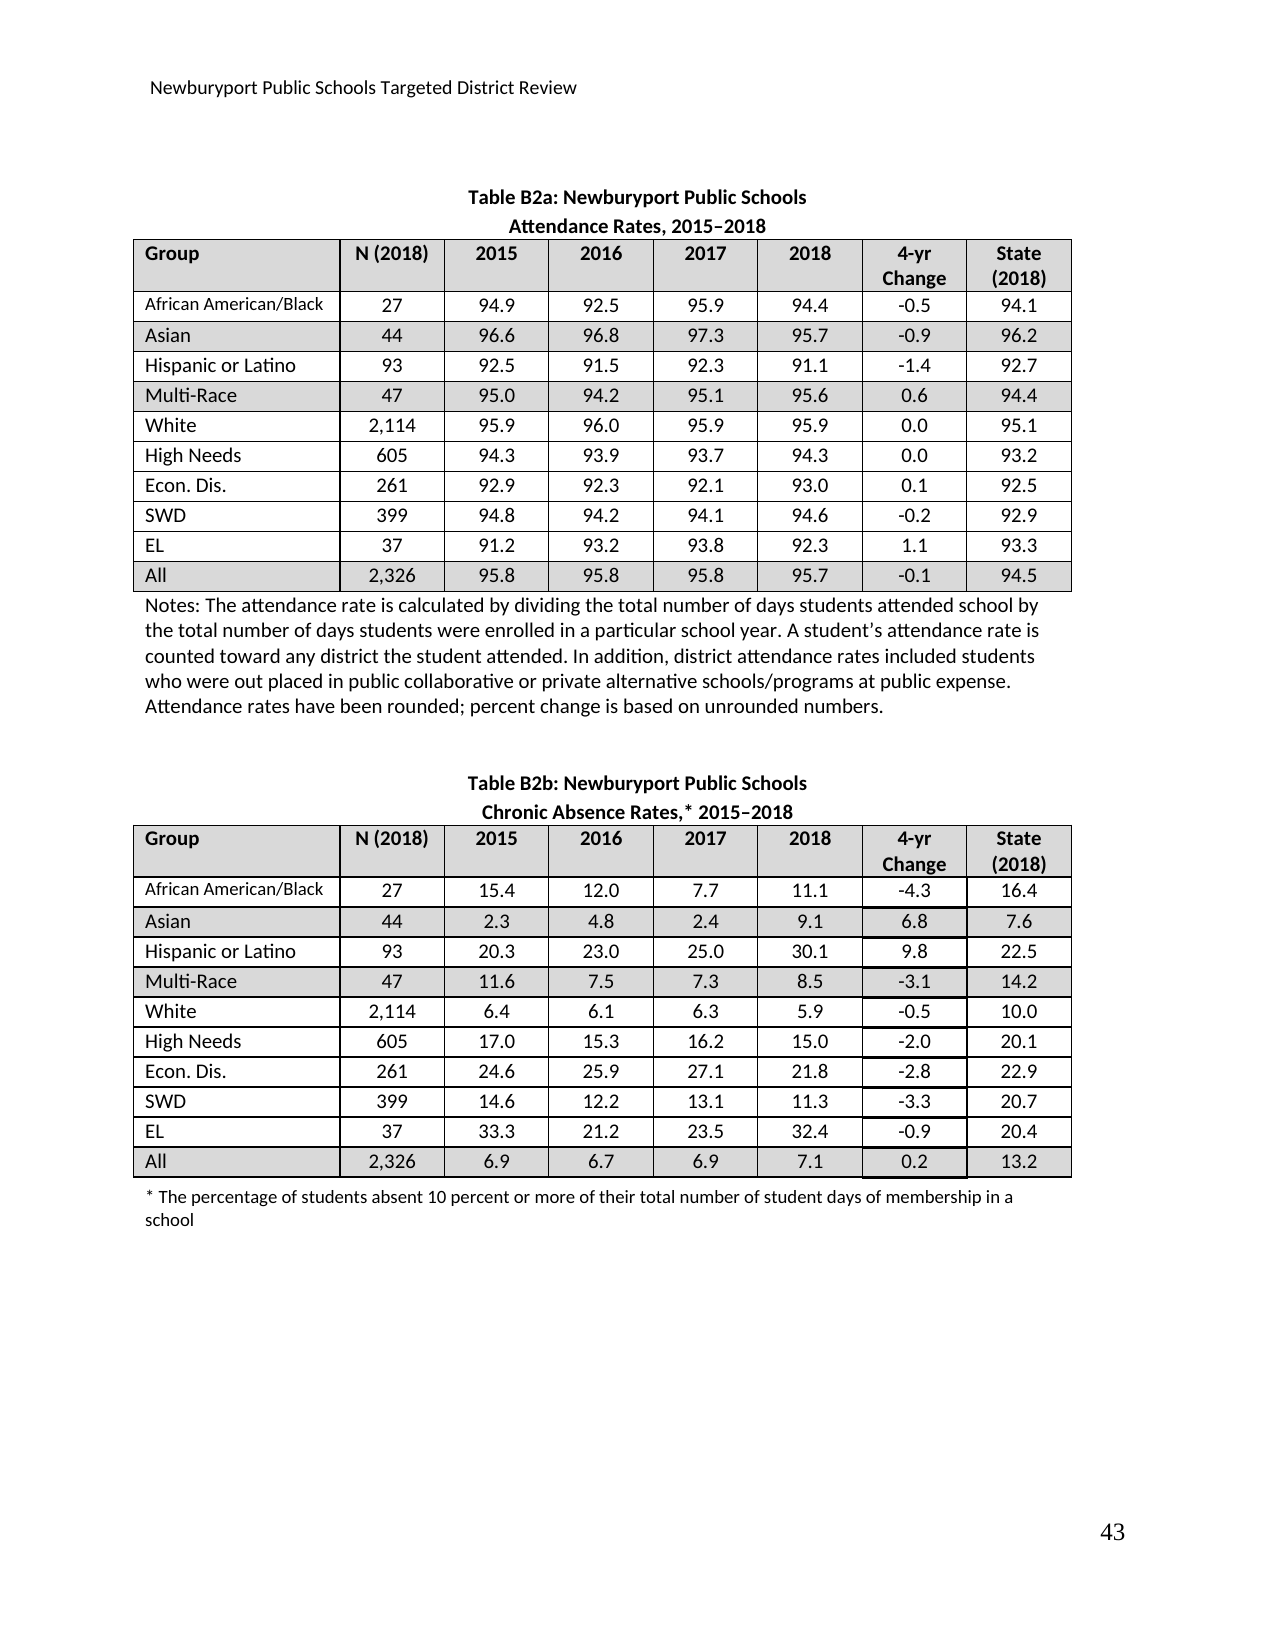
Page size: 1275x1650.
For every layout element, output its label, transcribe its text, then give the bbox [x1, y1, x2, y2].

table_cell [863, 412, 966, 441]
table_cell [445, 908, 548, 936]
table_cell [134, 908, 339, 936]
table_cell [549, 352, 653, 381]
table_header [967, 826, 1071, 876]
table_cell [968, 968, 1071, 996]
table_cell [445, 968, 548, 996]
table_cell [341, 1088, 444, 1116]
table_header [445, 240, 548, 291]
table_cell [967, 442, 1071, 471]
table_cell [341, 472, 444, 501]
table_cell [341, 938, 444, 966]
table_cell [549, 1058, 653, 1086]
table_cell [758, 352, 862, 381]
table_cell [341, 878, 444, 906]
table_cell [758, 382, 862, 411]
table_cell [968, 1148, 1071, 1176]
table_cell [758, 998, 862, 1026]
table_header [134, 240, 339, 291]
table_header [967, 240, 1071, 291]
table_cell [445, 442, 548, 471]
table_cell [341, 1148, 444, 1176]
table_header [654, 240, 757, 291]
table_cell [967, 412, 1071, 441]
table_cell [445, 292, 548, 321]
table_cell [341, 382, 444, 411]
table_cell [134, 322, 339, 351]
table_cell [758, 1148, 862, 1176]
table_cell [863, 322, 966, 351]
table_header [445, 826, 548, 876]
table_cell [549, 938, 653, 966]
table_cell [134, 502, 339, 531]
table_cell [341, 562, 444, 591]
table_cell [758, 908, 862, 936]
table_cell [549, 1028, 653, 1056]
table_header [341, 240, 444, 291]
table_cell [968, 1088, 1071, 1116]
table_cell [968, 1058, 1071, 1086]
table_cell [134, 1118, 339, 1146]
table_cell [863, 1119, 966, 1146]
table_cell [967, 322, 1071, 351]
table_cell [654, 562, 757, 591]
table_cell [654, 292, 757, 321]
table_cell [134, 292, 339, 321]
text Attendance Rates, 2015–2018 [150, 214, 1125, 239]
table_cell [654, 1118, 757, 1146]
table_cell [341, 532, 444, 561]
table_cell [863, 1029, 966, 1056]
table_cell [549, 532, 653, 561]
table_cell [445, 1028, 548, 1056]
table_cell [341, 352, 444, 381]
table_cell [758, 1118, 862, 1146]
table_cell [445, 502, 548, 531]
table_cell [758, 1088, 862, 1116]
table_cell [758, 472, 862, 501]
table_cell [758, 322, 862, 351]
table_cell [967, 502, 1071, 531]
text Table B2b: Newburyport Public Schools [150, 770, 1125, 795]
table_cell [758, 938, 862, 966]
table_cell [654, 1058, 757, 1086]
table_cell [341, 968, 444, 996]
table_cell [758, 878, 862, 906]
text Chronic Absence Rates,* 2015–2018 [150, 799, 1125, 824]
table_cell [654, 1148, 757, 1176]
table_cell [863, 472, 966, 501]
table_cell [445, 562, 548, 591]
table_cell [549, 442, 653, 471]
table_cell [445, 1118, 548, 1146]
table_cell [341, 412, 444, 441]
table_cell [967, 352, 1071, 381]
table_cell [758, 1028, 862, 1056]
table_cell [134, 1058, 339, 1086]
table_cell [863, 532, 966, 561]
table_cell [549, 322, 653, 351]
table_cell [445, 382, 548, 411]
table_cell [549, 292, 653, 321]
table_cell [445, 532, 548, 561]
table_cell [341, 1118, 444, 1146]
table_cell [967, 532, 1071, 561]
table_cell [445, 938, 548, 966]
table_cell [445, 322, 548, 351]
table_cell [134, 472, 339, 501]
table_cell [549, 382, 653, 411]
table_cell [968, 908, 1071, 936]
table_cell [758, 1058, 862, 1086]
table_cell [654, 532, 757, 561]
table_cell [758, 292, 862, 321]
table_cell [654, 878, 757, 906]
text Table B2a: Newburyport Public Schools [150, 184, 1125, 210]
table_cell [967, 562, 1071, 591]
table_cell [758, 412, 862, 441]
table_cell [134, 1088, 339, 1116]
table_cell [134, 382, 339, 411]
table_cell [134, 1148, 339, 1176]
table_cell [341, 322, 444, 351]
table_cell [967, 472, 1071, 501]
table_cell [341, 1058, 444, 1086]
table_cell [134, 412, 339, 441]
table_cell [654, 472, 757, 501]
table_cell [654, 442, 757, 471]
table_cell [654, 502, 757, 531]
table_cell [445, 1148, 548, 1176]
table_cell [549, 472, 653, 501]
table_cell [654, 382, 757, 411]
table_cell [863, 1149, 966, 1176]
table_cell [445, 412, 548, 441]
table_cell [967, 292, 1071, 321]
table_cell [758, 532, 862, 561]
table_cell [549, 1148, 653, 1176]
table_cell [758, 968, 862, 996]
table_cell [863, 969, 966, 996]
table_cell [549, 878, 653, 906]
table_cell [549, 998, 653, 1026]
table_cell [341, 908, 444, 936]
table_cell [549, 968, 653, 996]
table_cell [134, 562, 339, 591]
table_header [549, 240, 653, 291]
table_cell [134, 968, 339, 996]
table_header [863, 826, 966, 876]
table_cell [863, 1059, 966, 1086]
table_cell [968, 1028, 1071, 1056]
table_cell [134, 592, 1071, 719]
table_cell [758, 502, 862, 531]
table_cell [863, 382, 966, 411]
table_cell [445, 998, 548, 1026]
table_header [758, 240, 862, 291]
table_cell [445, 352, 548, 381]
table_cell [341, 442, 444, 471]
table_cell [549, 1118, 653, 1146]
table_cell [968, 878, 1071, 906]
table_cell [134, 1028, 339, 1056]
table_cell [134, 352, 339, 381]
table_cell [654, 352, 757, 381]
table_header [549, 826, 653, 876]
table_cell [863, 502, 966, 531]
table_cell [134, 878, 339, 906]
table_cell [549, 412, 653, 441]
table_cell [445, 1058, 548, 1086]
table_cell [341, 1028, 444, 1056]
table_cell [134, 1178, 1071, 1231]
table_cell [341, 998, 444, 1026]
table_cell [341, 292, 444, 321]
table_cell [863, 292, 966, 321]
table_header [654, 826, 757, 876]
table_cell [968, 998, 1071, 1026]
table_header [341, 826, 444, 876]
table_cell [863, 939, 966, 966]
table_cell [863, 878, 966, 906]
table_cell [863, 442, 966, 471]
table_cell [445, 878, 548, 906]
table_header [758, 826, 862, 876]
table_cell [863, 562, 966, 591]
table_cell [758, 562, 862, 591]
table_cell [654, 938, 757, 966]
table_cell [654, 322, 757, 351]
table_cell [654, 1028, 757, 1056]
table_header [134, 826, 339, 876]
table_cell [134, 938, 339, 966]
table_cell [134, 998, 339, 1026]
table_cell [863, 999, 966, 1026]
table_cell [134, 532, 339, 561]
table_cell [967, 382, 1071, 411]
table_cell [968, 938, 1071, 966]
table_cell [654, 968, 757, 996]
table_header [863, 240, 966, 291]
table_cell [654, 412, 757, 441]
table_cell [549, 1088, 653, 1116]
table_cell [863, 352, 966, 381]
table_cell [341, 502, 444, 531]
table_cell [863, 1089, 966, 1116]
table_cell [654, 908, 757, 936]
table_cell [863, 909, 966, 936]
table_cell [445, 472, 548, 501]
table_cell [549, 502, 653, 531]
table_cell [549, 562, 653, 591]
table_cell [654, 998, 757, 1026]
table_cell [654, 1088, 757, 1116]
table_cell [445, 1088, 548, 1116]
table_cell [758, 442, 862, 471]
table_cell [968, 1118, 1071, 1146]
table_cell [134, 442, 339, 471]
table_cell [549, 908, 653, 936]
